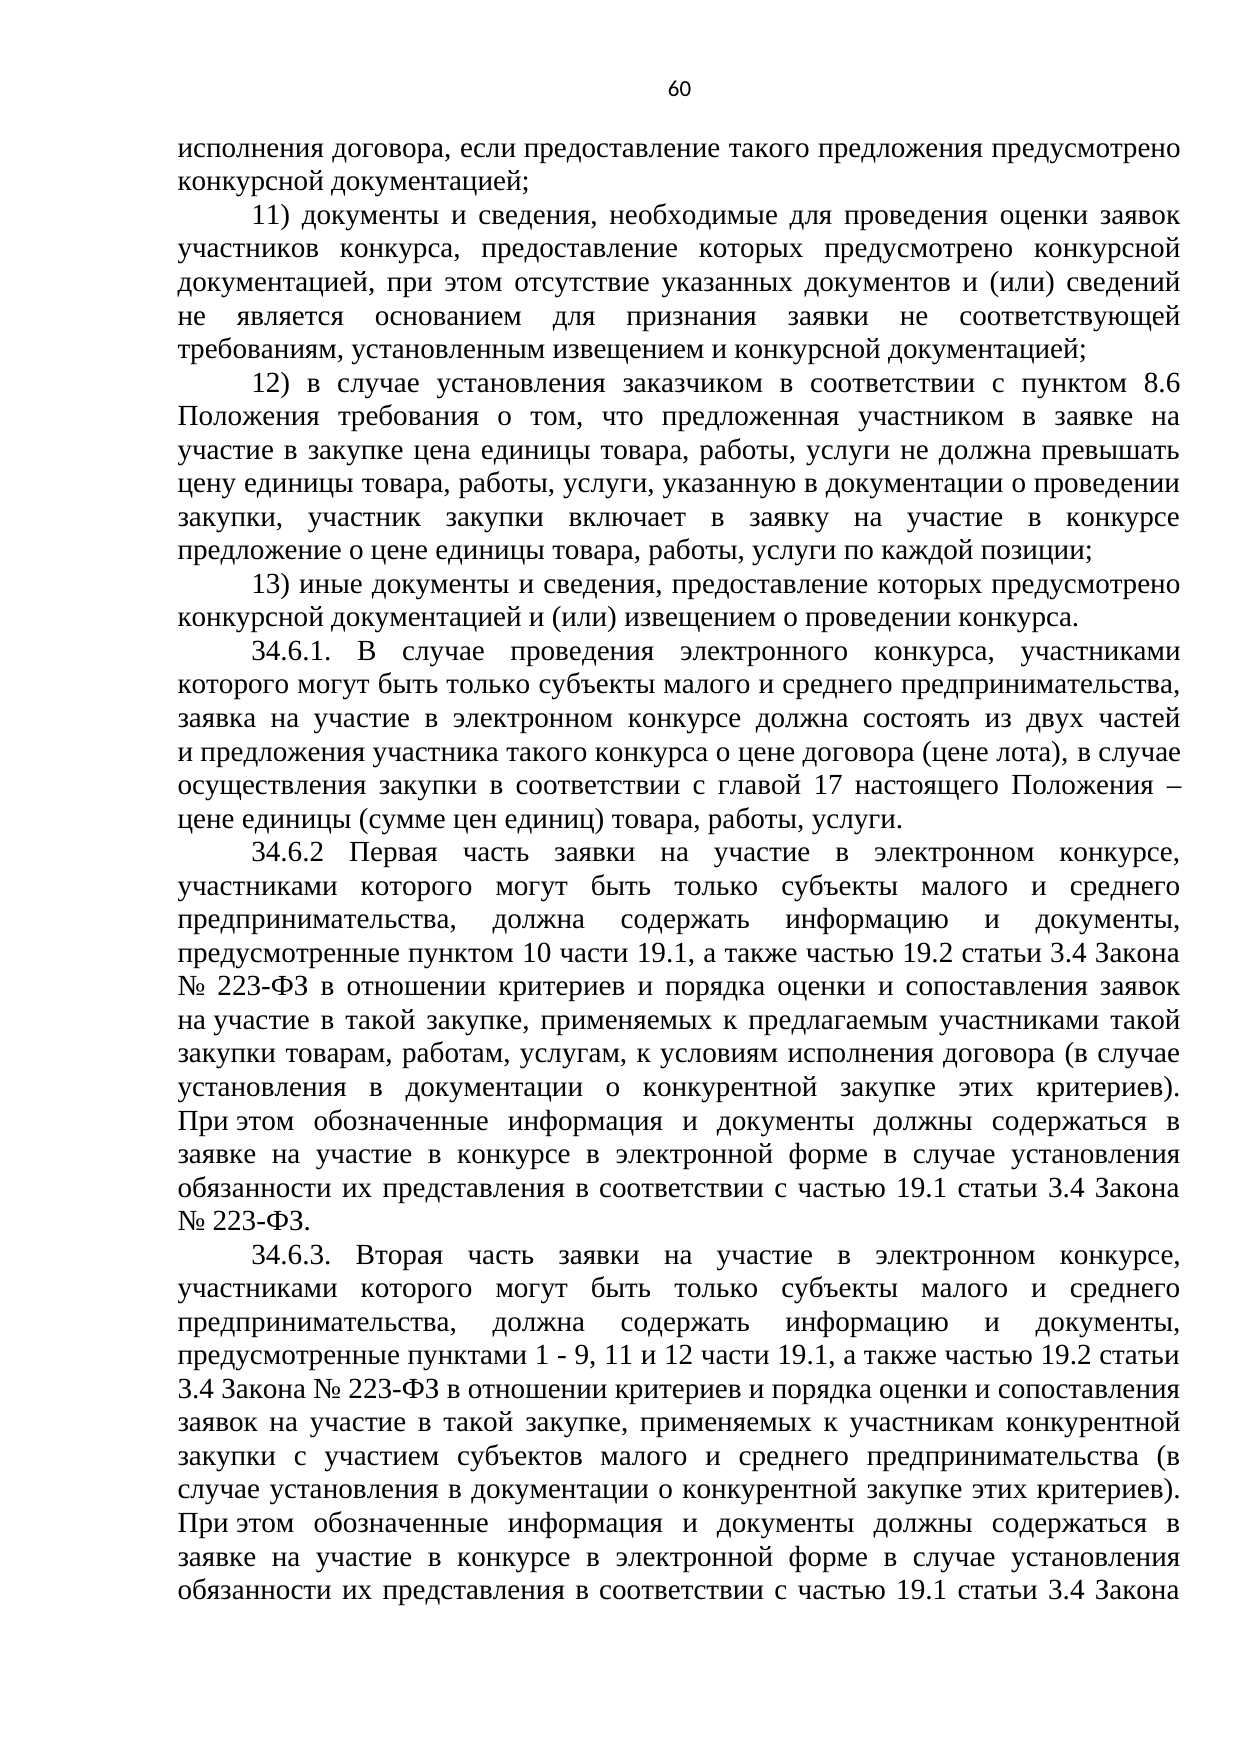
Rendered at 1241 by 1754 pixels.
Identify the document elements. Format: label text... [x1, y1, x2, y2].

text 34.6.2 Первая часть заявки на участие в электронном конкурсе, участниками которого могут быть только субъекты малого и среднего предпринимательства, должна содержать информацию и документы, предусмотренные пунктом 10 части 19.1, а также частью 19.2 статьи 3.4 Закона № 223-ФЗ в отношении критериев и порядка оценки и сопоставления заявок на участие в такой закупке, применяемых к предлагаемым участниками такой закупки товарам, работам, услугам, к условиям исполнения договора (в случае установления в документации о конкурентной закупке этих критериев). При этом обозначенные информация и документы должны содержаться в заявке на участие в конкурсе в электронной форме в случае установления обязанности их представления в соответствии с частью 19.1 статьи 3.4 Закона № 223-ФЗ. [177, 834, 1181, 1237]
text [177, 1237, 1181, 1606]
text 34.6.1. В случае проведения электронного конкурса, участниками которого могут быть только субъекты малого и среднего предпринимательства, заявка на участие в электронном конкурсе должна состоять из двух частей и предложения участника такого конкурса о цене договора (цене лота), в случае осуществления закупки в соответствии с главой 17 настоящего Положения – цене единицы (сумме цен единиц) товара, работы, услуги. [177, 633, 1181, 834]
text 12) в случае установления заказчиком в соответствии с пунктом 8.6 Положения требования о том, что предложенная участником в заявке на участие в закупке цена единицы товара, работы, услуги не должна превышать цену единицы товара, работы, услуги, указанную в документации о проведении закупки, участник закупки включает в заявку на участие в конкурсе предложение о цене единицы товара, работы, услуги по каждой позиции; [177, 365, 1181, 566]
text 11) документы и сведения, необходимые для проведения оценки заявок участников конкурса, предоставление которых предусмотрено конкурсной документацией, при этом отсутствие указанных документов и (или) сведений не является основанием для признания заявки не соответствующей требованиям, установленным извещением и конкурсной документацией; [177, 197, 1181, 365]
text 13) иные документы и сведения, предоставление которых предусмотрено конкурсной документацией и (или) извещением о проведении конкурса. [177, 566, 1181, 633]
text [177, 130, 1181, 197]
